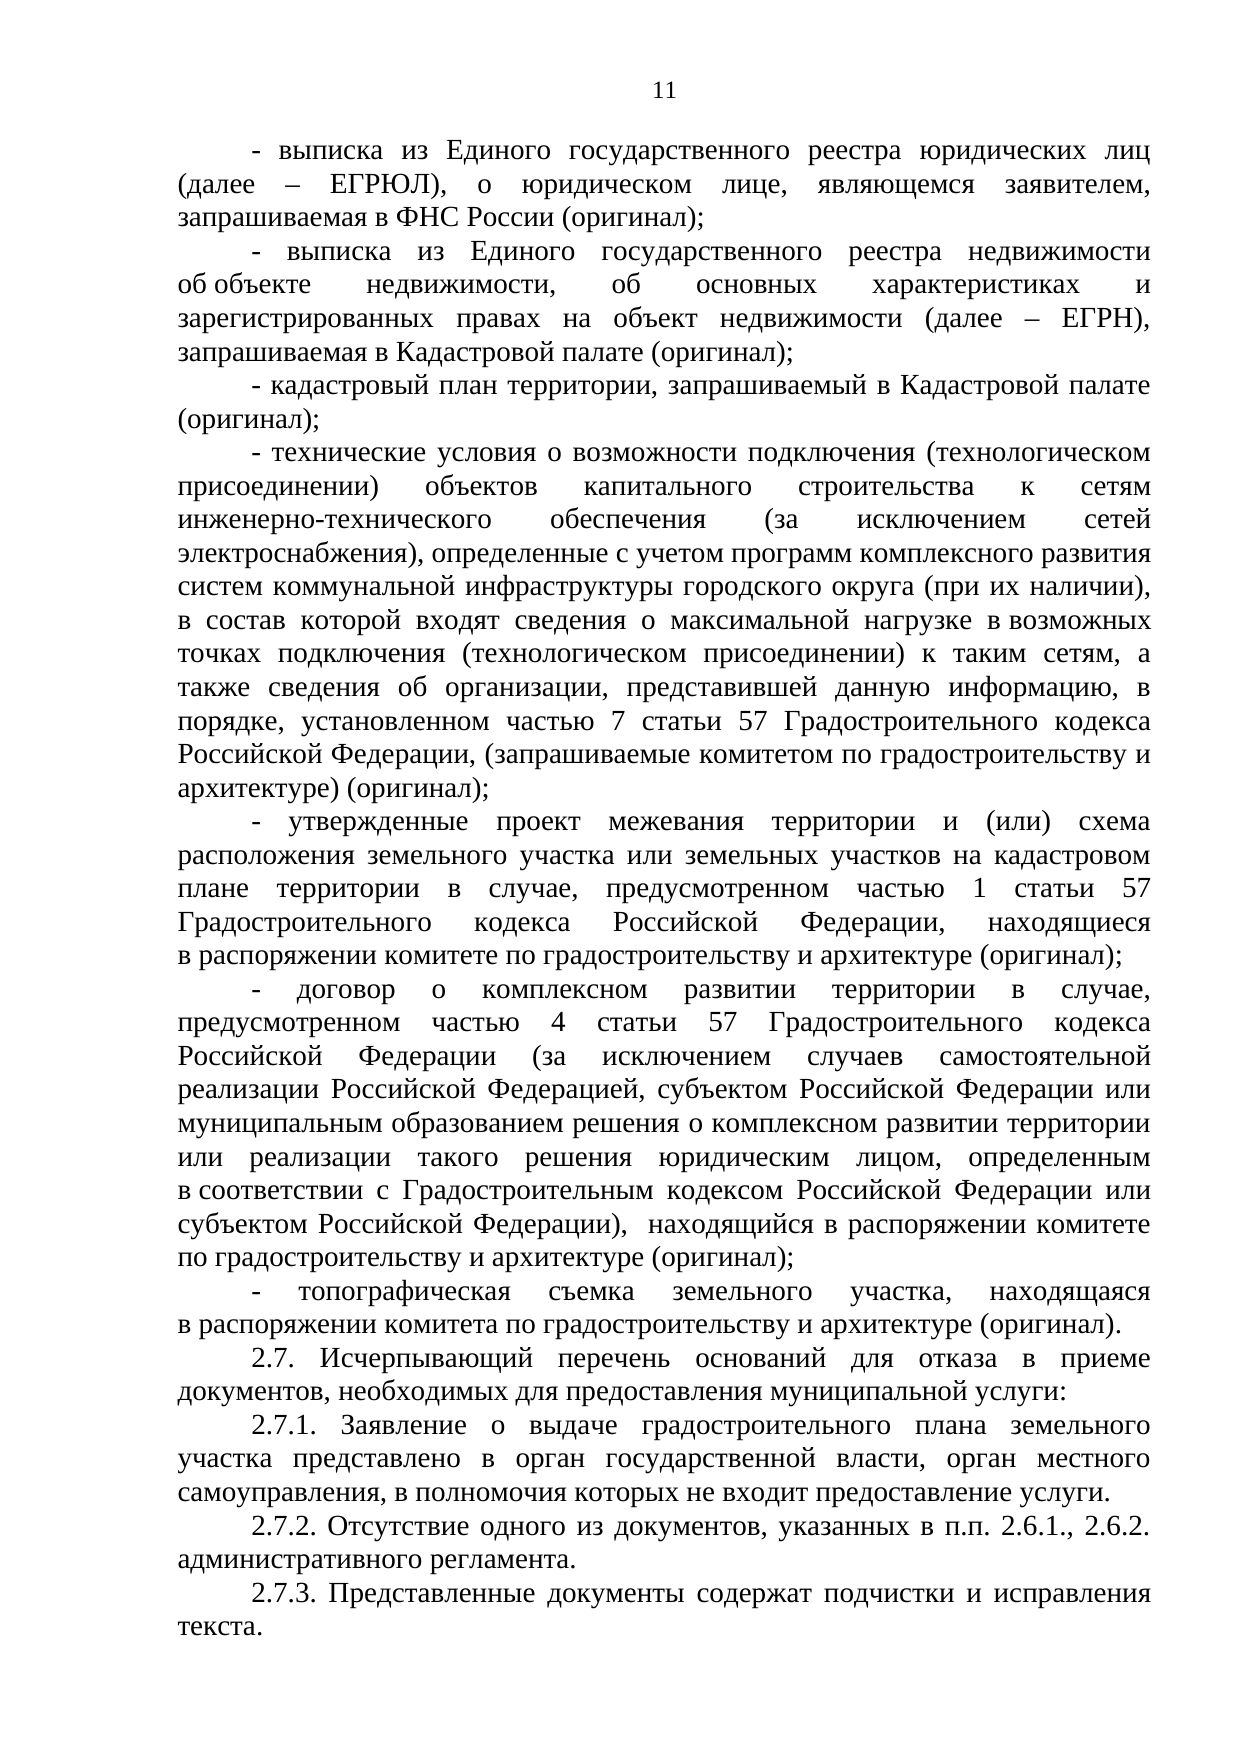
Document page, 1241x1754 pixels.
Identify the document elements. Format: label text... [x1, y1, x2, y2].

text - выписка из Единого государственного реестра недвижимости об объекте недвижимости, об основных характеристиках и зарегистрированных правах на объект недвижимости (далее – ЕГРН), запрашиваемая в Кадастровой палате (оригинал); [177, 233, 1152, 367]
text - кадастровый план территории, запрашиваемый в Кадастровой палате (оригинал); [177, 367, 1152, 434]
text 2.7.3. Представленные документы содержат подчистки и исправления текста. [177, 1575, 1152, 1642]
text - договор о комплексном развитии территории в случае, предусмотренном частью 4 статьи 57 Градостроительного кодекса Российской Федерации (за исключением случаев самостоятельной реализации Российской Федерацией, субъектом Российской Федерации или муниципальным образованием решения о комплексном развитии территории или реализации такого решения юридическим лицом, определенным в соответствии с Градостроительным кодексом Российской Федерации или субъектом Российской Федерации), находящийся в распоряжении комитете по градостроительству и архитектуре (оригинал); [177, 971, 1152, 1273]
text 2.7.2. Отсутствие одного из документов, указанных в п.п. 2.6.1., 2.6.2. административного регламента. [177, 1508, 1152, 1575]
text 2.7. Исчерпывающий перечень оснований для отказа в приеме документов, необходимых для предоставления муниципальной услуги: [177, 1340, 1152, 1407]
text - технические условия о возможности подключения (технологическом присоединении) объектов капитального строительства к сетям инженерно-технического обеспечения (за исключением сетей электроснабжения), определенные с учетом программ комплексного развития систем коммунальной инфраструктуры городского округа (при их наличии), в состав которой входят сведения о максимальной нагрузке в возможных точках подключения (технологическом присоединении) к таким сетям, а также сведения об организации, представившей данную информацию, в порядке, установленном частью 7 статьи 57 Градостроительного кодекса Российской Федерации, (запрашиваемые комитетом по градостроительству и архитектуре) (оригинал); [177, 434, 1152, 803]
text - топографическая съемка земельного участка, находящаяся в распоряжении комитета по градостроительству и архитектуре (оригинал). [177, 1273, 1152, 1340]
text - утвержденные проект межевания территории и (или) схема расположения земельного участка или земельных участков на кадастровом плане территории в случае, предусмотренном частью 1 статьи 57 Градостроительного кодекса Российской Федерации, находящиеся в распоряжении комитете по градостроительству и архитектуре (оригинал); [177, 803, 1152, 971]
text - выписка из Единого государственного реестра юридических лиц (далее – ЕГРЮЛ), о юридическом лице, являющемся заявителем, запрашиваемая в ФНС России (оригинал); [177, 132, 1152, 233]
text 2.7.1. Заявление о выдаче градостроительного плана земельного участка представлено в орган государственной власти, орган местного самоуправления, в полномочия которых не входит предоставление услуги. [177, 1407, 1152, 1508]
